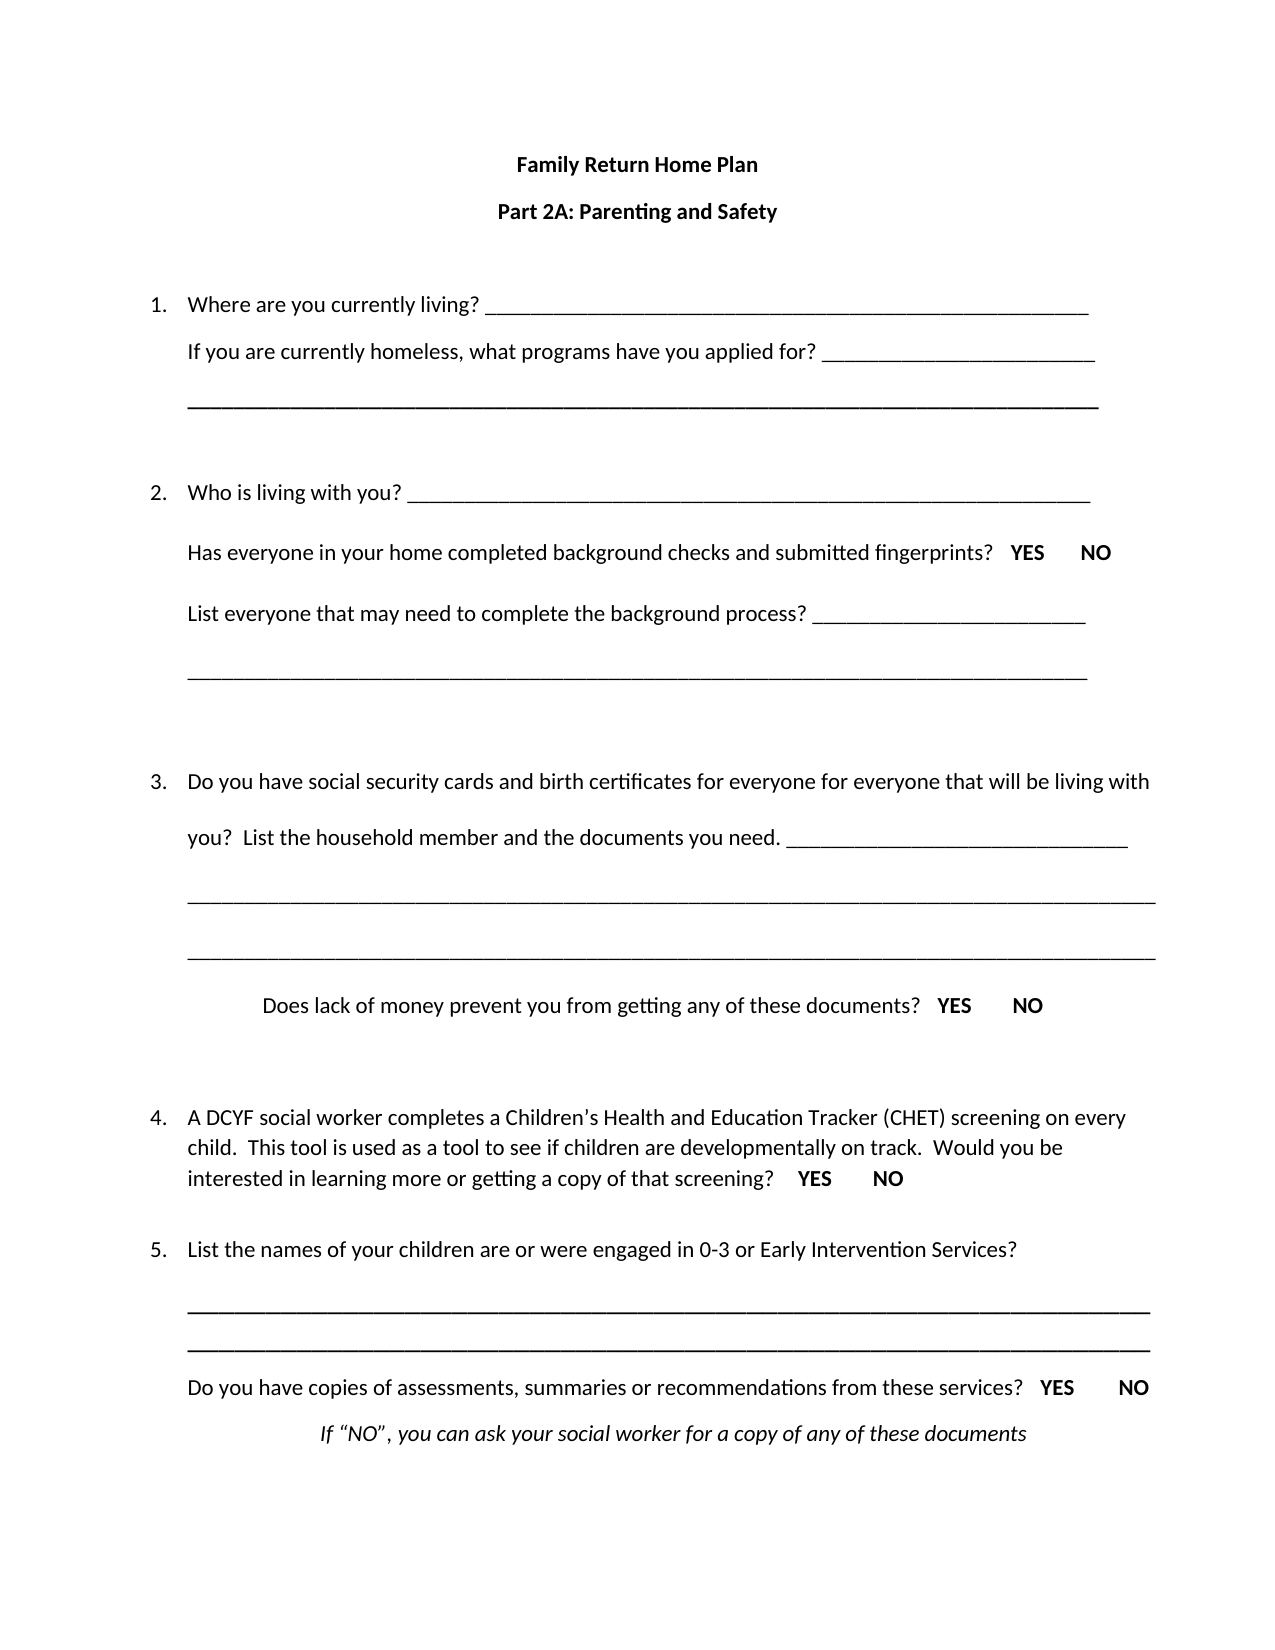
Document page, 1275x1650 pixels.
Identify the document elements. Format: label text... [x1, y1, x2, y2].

list A DCYF social worker completes a Children’s Health and Education Tracker (CHET) screening on every child. This tool is used as a tool to see if children are developmentally on track. Would you be interested in learning more or getting a copy of that screening? YES NO [150, 1103, 1162, 1192]
text ________________________________________________________________________________ [187, 384, 1162, 412]
text Part 2A: Parenting and Safety [112, 197, 1162, 225]
text ____________________________________________________________________________________________________________________________ [187, 1280, 1162, 1356]
list Does lack of money prevent you from getting any of these documents? YES NO [187, 991, 1162, 1019]
list __________________________________________________________________________________________________________________________________________________________________________ [187, 879, 1162, 963]
text Family Return Home Plan [112, 150, 1162, 178]
list Who is living with you? ____________________________________________________________ [150, 478, 1162, 506]
list Where are you currently living? _____________________________________________________ [150, 291, 1162, 319]
list List the names of your children are or were engaged in 0-3 or Early Intervention Services? [150, 1235, 1162, 1263]
text If you are currently homeless, what programs have you applied for? ________________________ [187, 337, 1162, 366]
text Do you have copies of assessments, summaries or recommendations from these services? YES NO [187, 1373, 1162, 1401]
list Has everyone in your home completed background checks and submitted fingerprints? YES NO [187, 538, 1162, 567]
list _______________________________________________________________________________ [187, 655, 1162, 683]
text If “NO”, you can ask your social worker for a copy of any of these documents [187, 1419, 1162, 1448]
list List everyone that may need to complete the background process? ________________________ [187, 599, 1162, 627]
list Do you have social security cards and birth certificates for everyone for everyone that will be living with you? List the household member and the documents you need. ______________________________ [150, 767, 1162, 851]
